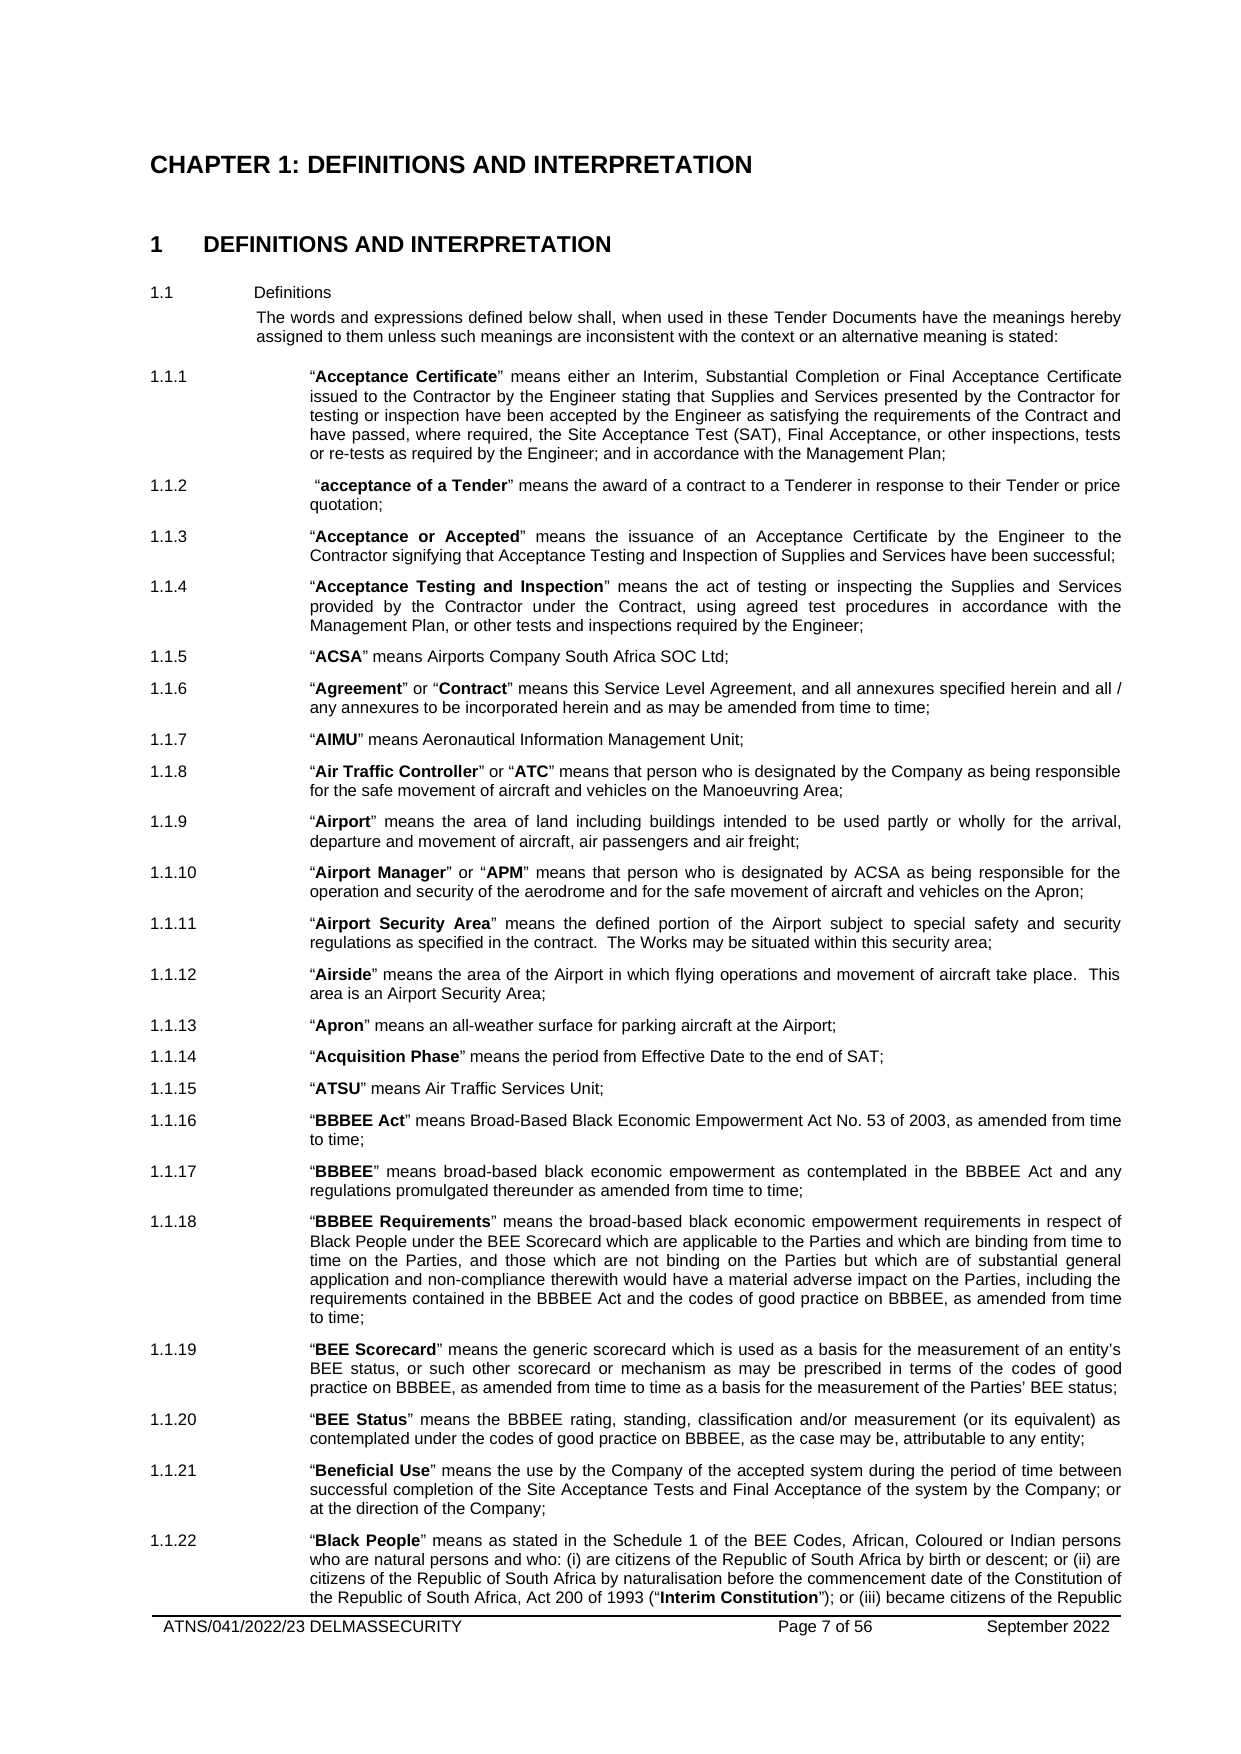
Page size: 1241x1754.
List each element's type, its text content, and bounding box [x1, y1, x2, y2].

text “Beneficial Use” means the use by the Company of the accepted system during the period of time between successful completion of the Site Acceptance Tests and Final Acceptance of the system by the Company; or at the direction of the Company; [150, 1461, 1122, 1518]
text “Acceptance Certificate” means either an Interim, Substantial Completion or Final Acceptance Certificate issued to the Contractor by the Engineer stating that Supplies and Services presented by the Contractor for testing or inspection have been accepted by the Engineer as satisfying the requirements of the Contract and have passed, where required, the Site Acceptance Test (SAT), Final Acceptance, or other inspections, tests or re-tests as required by the Engineer; and in accordance with the Management Plan; [150, 367, 1122, 463]
text “Acceptance or Accepted” means the issuance of an Acceptance Certificate by the Engineer to the Contractor signifying that Acceptance Testing and Inspection of Supplies and Services have been successful; [150, 526, 1122, 565]
text “acceptance of a Tender” means the award of a contract to a Tenderer in response to their Tender or price quotation; [150, 476, 1122, 514]
text “Airport Security Area” means the defined portion of the Airport subject to special safety and security regulations as specified in the contract. The Works may be situated within this security area; [150, 914, 1122, 952]
text “Acquisition Phase” means the period from Effective Date to the end of SAT; [150, 1047, 1122, 1066]
text “ACSA” means Airports Company South Africa SOC Ltd; [150, 647, 1122, 666]
text “AIMU” means Aeronautical Information Management Unit; [150, 730, 1122, 749]
text “Airside” means the area of the Airport in which flying operations and movement of aircraft take place. This area is an Airport Security Area; [150, 965, 1122, 1003]
text “BBBEE” means broad-based black economic empowerment as contemplated in the BBBEE Act and any regulations promulgated thereunder as amended from time to time; [150, 1161, 1122, 1200]
text “ATSU” means Air Traffic Services Unit; [150, 1079, 1122, 1098]
text “BBBEE Act” means Broad-Based Black Economic Empowerment Act No. 53 of 2003, as amended from time to time; [150, 1111, 1122, 1149]
text “Air Traffic Controller” or “ATC” means that person who is designated by the Company as being responsible for the safe movement of aircraft and vehicles on the Manoeuvring Area; [150, 761, 1122, 800]
text “BEE Scorecard” means the generic scorecard which is used as a basis for the measurement of an entity’s BEE status, or such other scorecard or mechanism as may be prescribed in terms of the codes of good practice on BBBEE, as amended from time to time as a basis for the measurement of the Parties’ BEE status; [150, 1340, 1122, 1397]
text The words and expressions defined below shall, when used in these Tender Documents have the meanings hereby assigned to them unless such meanings are inconsistent with the context or an alternative meaning is stated: [256, 308, 1122, 346]
text “Acceptance Testing and Inspection” means the act of testing or inspecting the Supplies and Services provided by the Contractor under the Contract, using agreed test procedures in accordance with the Management Plan, or other tests and inspections required by the Engineer; [150, 577, 1122, 635]
text “Airport Manager” or “APM” means that person who is designated by ACSA as being responsible for the operation and security of the aerodrome and for the safe movement of aircraft and vehicles on the Apron; [150, 863, 1122, 901]
text DEFINITIONS AND INTERPRETATION [150, 231, 1122, 257]
text “Agreement” or “Contract” means this Service Level Agreement, and all annexures specified herein and all / any annexures to be incorporated herein and as may be amended from time to time; [150, 679, 1122, 717]
subtitle CHAPTER 1: DEFINITIONS AND INTERPRETATION [150, 150, 1122, 179]
text “Airport” means the area of land including buildings intended to be used partly or wholly for the arrival, departure and movement of aircraft, air passengers and air freight; [150, 812, 1122, 851]
text Definitions [150, 283, 1122, 302]
text “BEE Status” means the BBBEE rating, standing, classification and/or measurement (or its equivalent) as contemplated under the codes of good practice on BBBEE, as the case may be, attributable to any entity; [150, 1410, 1122, 1448]
text “BBBEE Requirements” means the broad-based black economic empowerment requirements in respect of Black People under the BEE Scorecard which are applicable to the Parties and which are binding from time to time on the Parties, and those which are not binding on the Parties but which are of substantial general application and non-compliance therewith would have a material adverse impact on the Parties, including the requirements contained in the BBBEE Act and the codes of good practice on BBBEE, as amended from time to time; [150, 1212, 1122, 1327]
text “Apron” means an all-weather surface for parking aircraft at the Airport; [150, 1016, 1122, 1035]
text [150, 1531, 1122, 1607]
